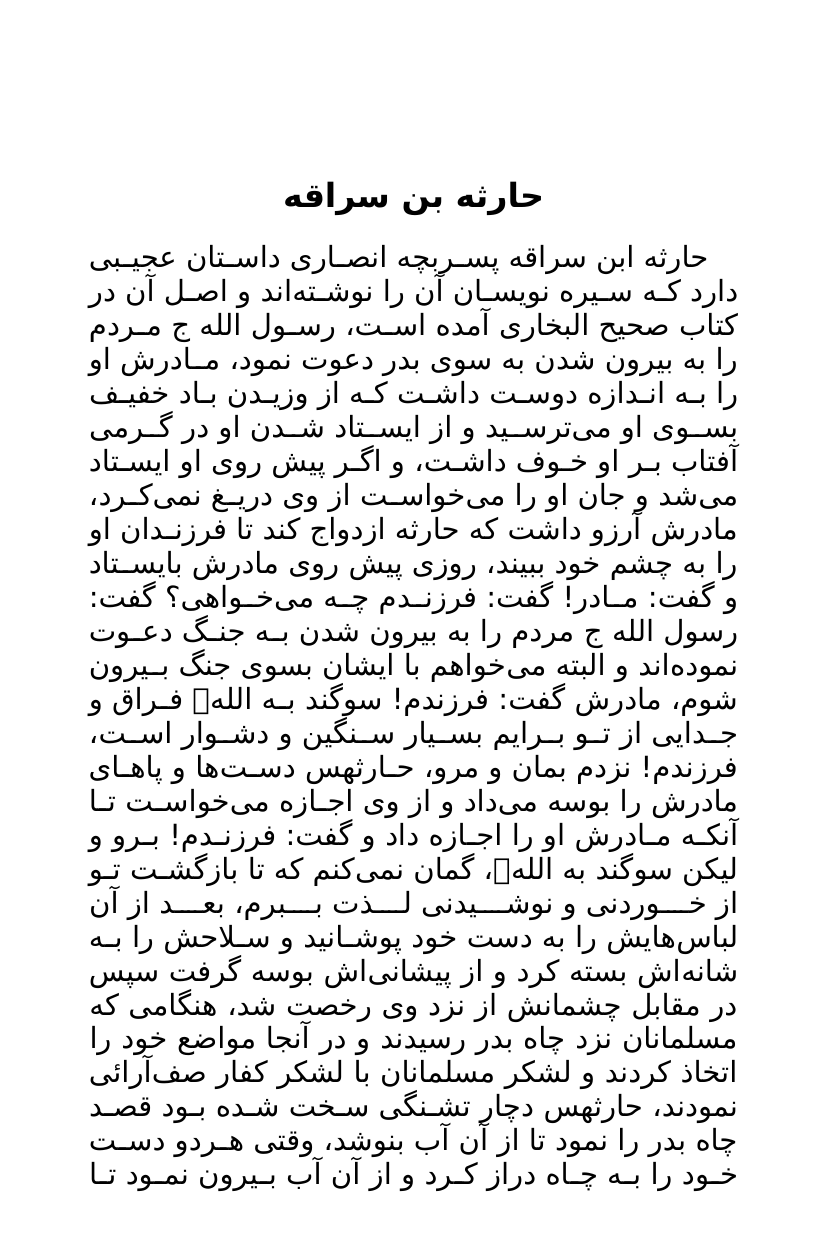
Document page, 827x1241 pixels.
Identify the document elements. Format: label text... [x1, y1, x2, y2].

text حارثه بن سراقه [89, 177, 738, 216]
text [89, 241, 738, 1192]
